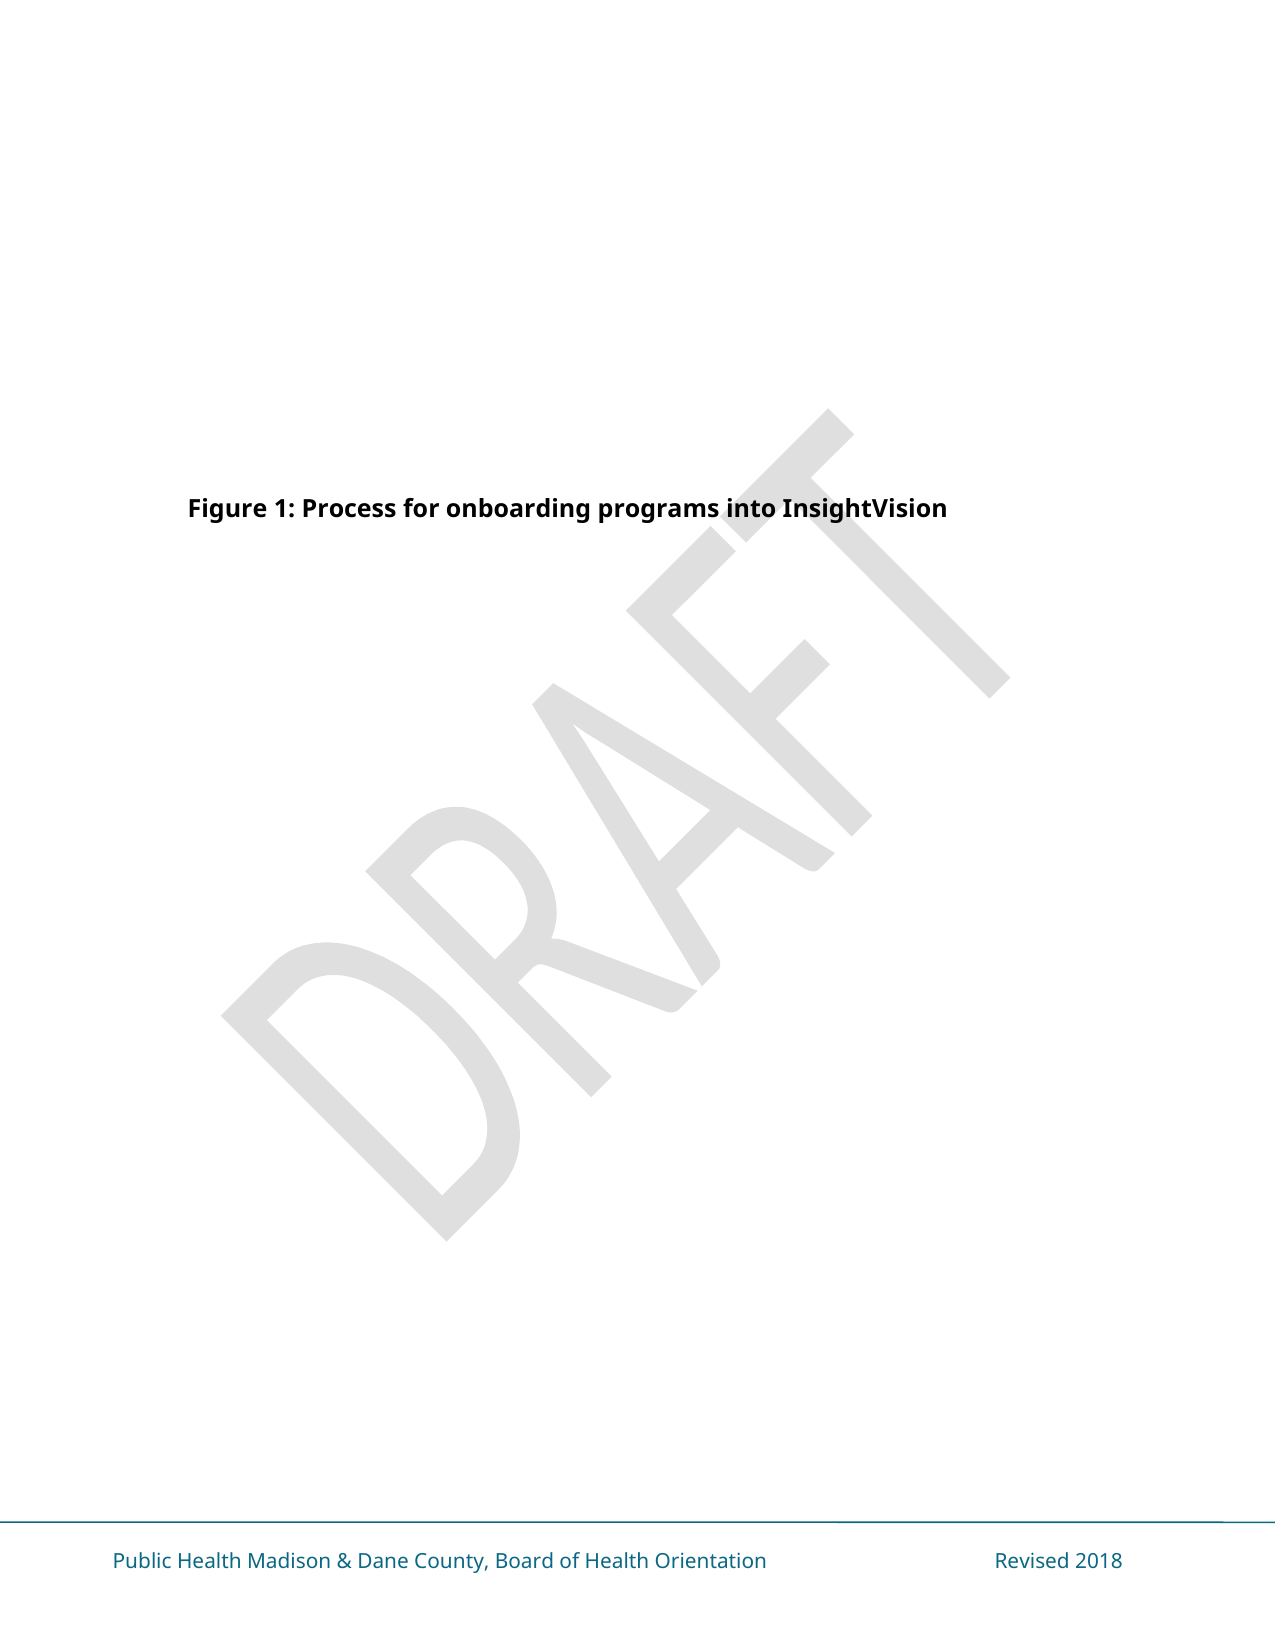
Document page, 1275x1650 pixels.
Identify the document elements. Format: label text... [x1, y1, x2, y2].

text Figure 1: Process for onboarding programs into InsightVision [187, 491, 1087, 525]
